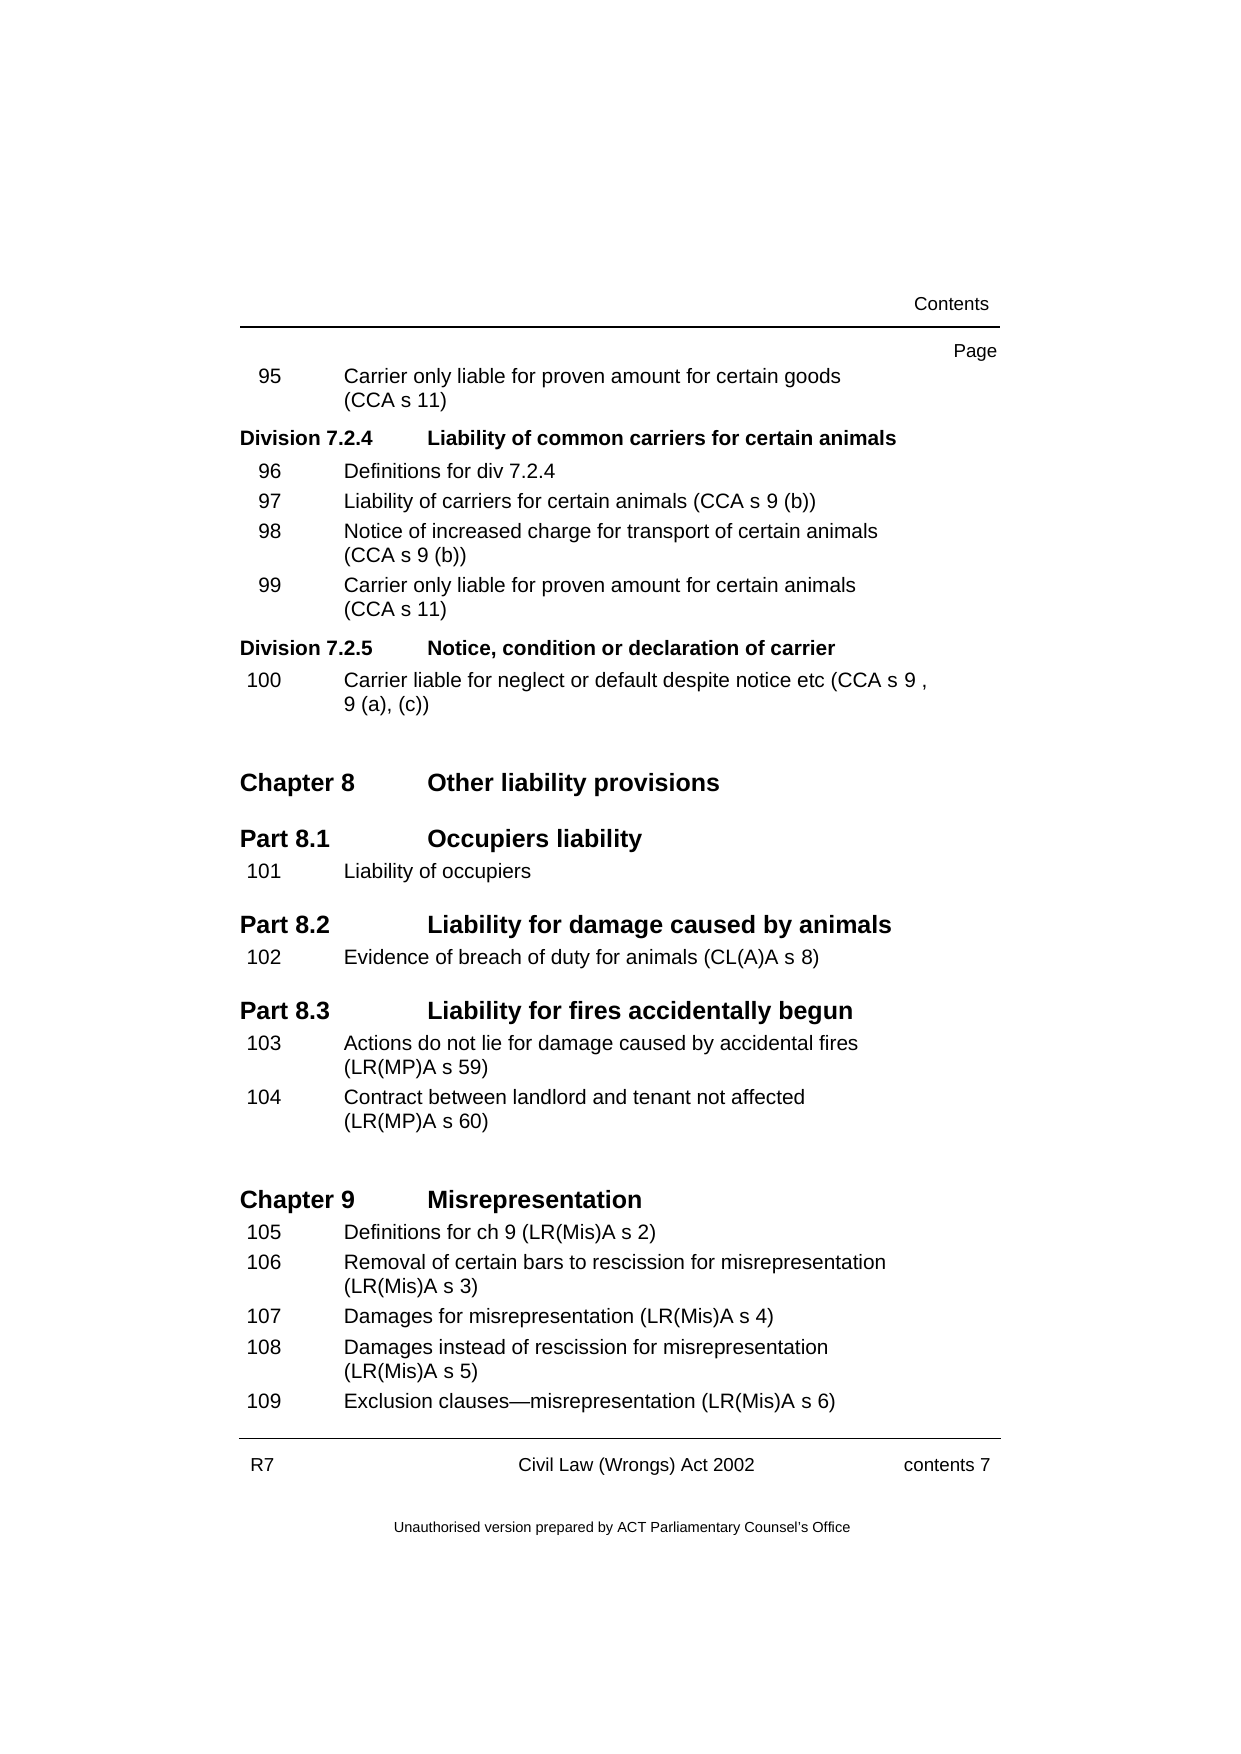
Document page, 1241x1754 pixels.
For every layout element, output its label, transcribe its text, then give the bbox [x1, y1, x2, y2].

text 101 Liability of occupiers 69 [239, 859, 938, 883]
text 102 Evidence of breach of duty for animals (CL(A)A s 8) 71 [239, 945, 938, 969]
text Division 7.2.4 Liability of common carriers for certain animals 65 [239, 426, 938, 450]
text Chapter 8 Other liability provisions 69 [239, 768, 938, 797]
text 104 Contract between landlord and tenant not affected (LR(MP)A s 60) 72 [239, 1085, 938, 1133]
text 99 Carrier only liable for proven amount for certain animals (CCA s 11) 67 [239, 573, 938, 621]
text Part 8.2 Liability for damage caused by animals 71 [239, 910, 938, 938]
text 109 Exclusion clauses—misrepresentation (LR(Mis)A s 6) 75 [239, 1389, 938, 1413]
text 96 Definitions for div 7.2.4 65 [239, 458, 938, 482]
text 98 Notice of increased charge for transport of certain animals (CCA s 9 (b)) 67 [239, 519, 938, 567]
text 108 Damages instead of rescission for misrepresentation (LR(Mis)A s 5) 75 [239, 1334, 938, 1382]
text Part 8.3 Liability for fires accidentally begun 72 [239, 996, 938, 1024]
text Part 8.1 Occupiers liability 69 [239, 824, 938, 852]
text 100 Carrier liable for neglect or default despite notice etc (CCA s 9 , 9 (a), (c)) 68 [239, 668, 938, 716]
text Division 7.2.5 Notice, condition or declaration of carrier 68 [239, 636, 938, 659]
text 103 Actions do not lie for damage caused by accidental fires (LR(MP)A s 59) 72 [239, 1031, 938, 1079]
text 95 Carrier only liable for proven amount for certain goods (CCA s 11) 65 [239, 364, 938, 412]
text 105 Definitions for ch 9 (LR(Mis)A s 2) 73 [239, 1220, 938, 1244]
text 97 Liability of carriers for certain animals (CCA s 9 (b)) 66 [239, 489, 938, 513]
text 107 Damages for misrepresentation (LR(Mis)A s 4) 74 [239, 1304, 938, 1328]
text 106 Removal of certain bars to rescission for misrepresentation (LR(Mis)A s 3) 73 [239, 1250, 938, 1298]
text Chapter 9 Misrepresentation 73 [239, 1185, 938, 1214]
